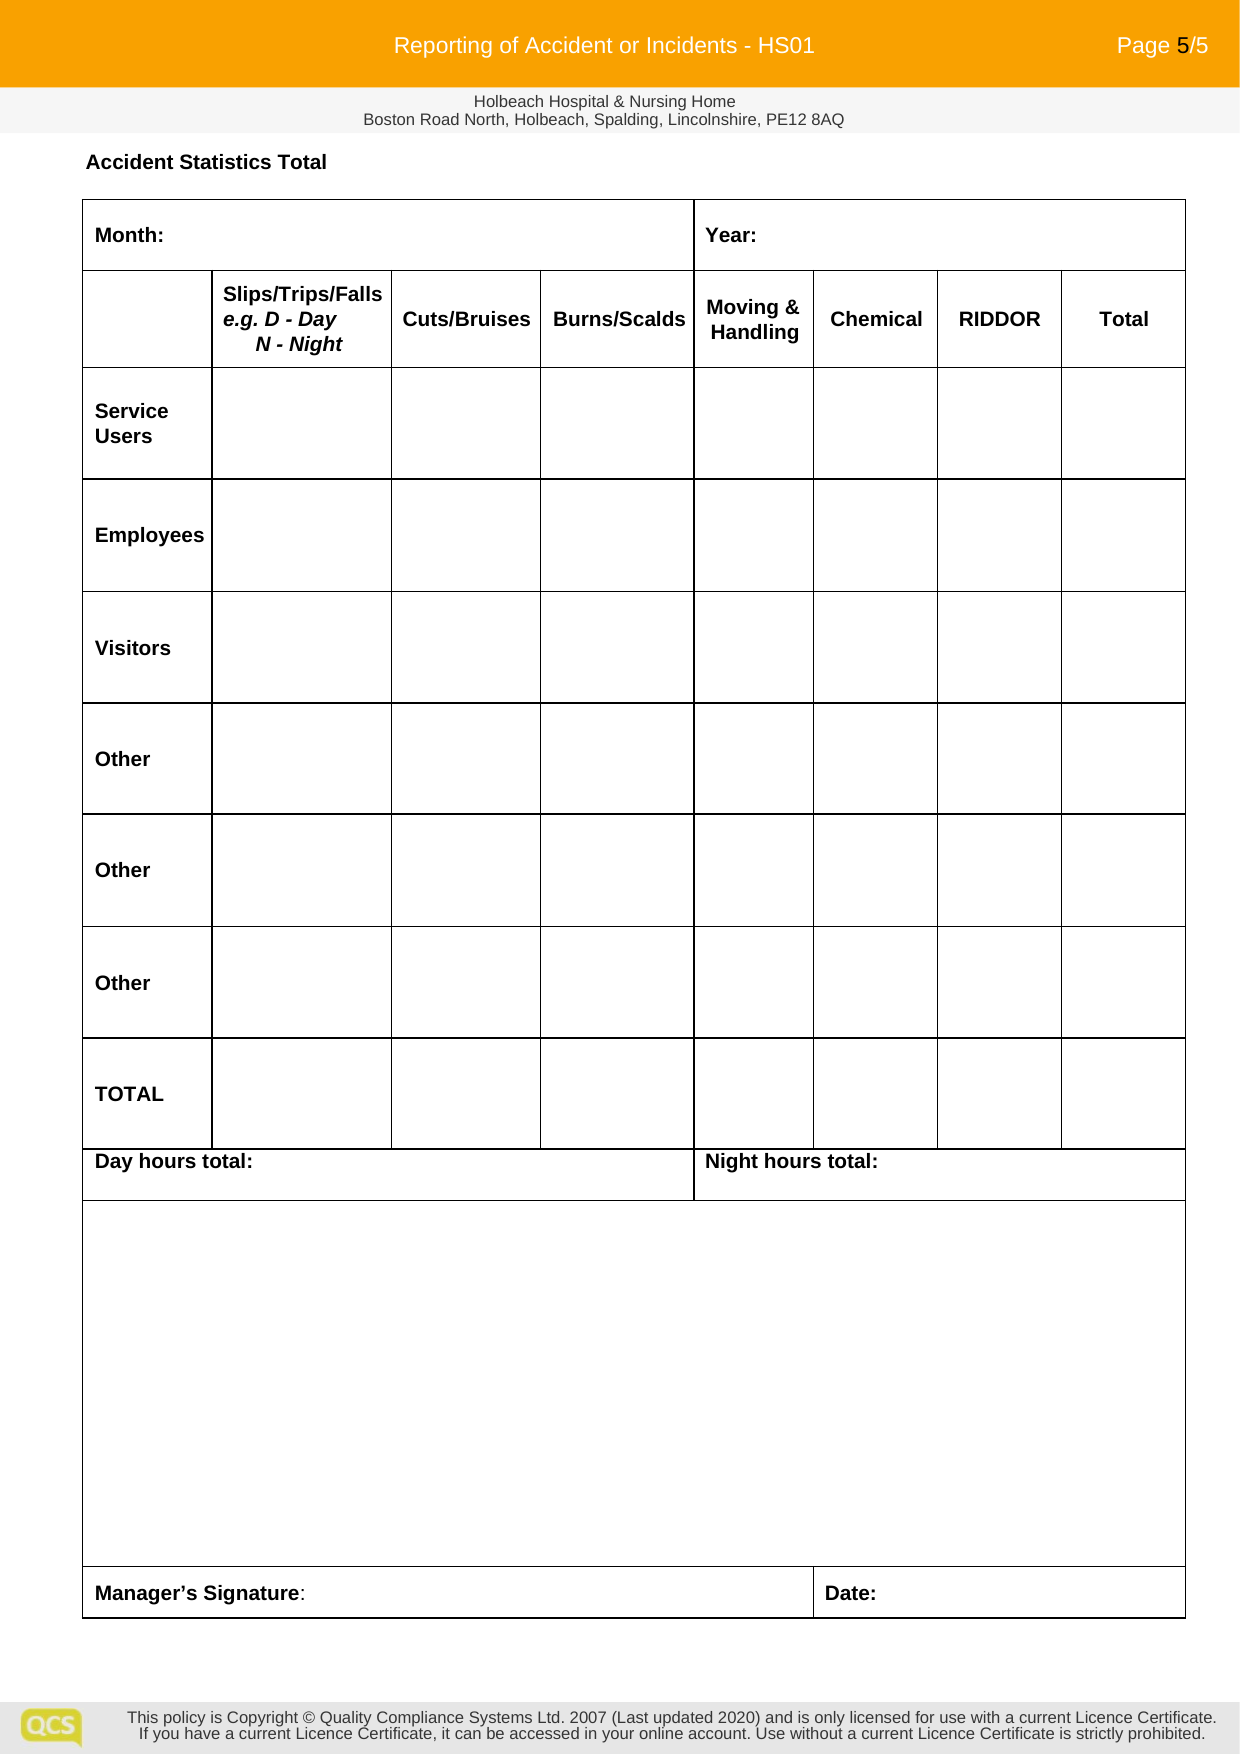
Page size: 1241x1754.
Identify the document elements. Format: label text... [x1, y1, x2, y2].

table_cell [541, 368, 693, 478]
table_cell [1062, 592, 1185, 702]
table_cell [814, 815, 937, 926]
table_cell [83, 271, 211, 367]
table_cell Other [83, 927, 211, 1037]
table_cell [814, 592, 937, 702]
table_cell [938, 1039, 1061, 1148]
table_cell [695, 1039, 813, 1148]
table_cell Other [83, 704, 211, 813]
table_cell Cuts/Bruises [392, 271, 540, 367]
text Accident Statistics Total [85, 150, 1198, 174]
table_cell [938, 368, 1061, 478]
table_cell [695, 927, 813, 1037]
table_cell RIDDOR [938, 271, 1061, 367]
table_cell [541, 927, 693, 1037]
table_cell [541, 704, 693, 813]
table_cell Other [83, 815, 211, 926]
table_cell [541, 592, 693, 702]
table_cell [938, 815, 1061, 926]
table_cell [695, 815, 813, 926]
table_cell Night hours total: [695, 1150, 1185, 1200]
table_cell Burns/Scalds [541, 271, 693, 367]
table_cell [1062, 815, 1185, 926]
table_cell [1062, 704, 1185, 813]
table_header Year: [695, 200, 1185, 269]
table_cell [213, 368, 391, 478]
table_cell [938, 927, 1061, 1037]
table_cell [213, 1039, 391, 1148]
table_cell [814, 927, 937, 1037]
table_cell [814, 1039, 937, 1148]
table_cell [1062, 927, 1185, 1037]
table_cell Total [1062, 271, 1185, 367]
table_cell [1062, 368, 1185, 478]
table_header Month: [83, 200, 693, 269]
table_cell [392, 1039, 540, 1148]
table_cell [213, 927, 391, 1037]
table_cell TOTAL [83, 1039, 211, 1148]
table_cell Date: [814, 1567, 1185, 1617]
table_cell [213, 704, 391, 813]
table_cell [1062, 1039, 1185, 1148]
table_cell [1062, 480, 1185, 591]
table_cell [392, 592, 540, 702]
table_cell [695, 592, 813, 702]
table_cell [541, 480, 693, 591]
table_cell Service Users [83, 368, 211, 478]
table_cell [938, 480, 1061, 591]
table_cell [213, 480, 391, 591]
table_cell [541, 1039, 693, 1148]
table_cell Day hours total: [83, 1150, 693, 1200]
table_cell [392, 815, 540, 926]
table_cell [83, 1201, 1185, 1566]
table_cell [541, 815, 693, 926]
picture [20, 1708, 84, 1750]
table_cell [392, 927, 540, 1037]
table_cell [695, 480, 813, 591]
table_cell [392, 480, 540, 591]
table_cell Manager’s Signature: [83, 1567, 813, 1617]
table_cell [213, 592, 391, 702]
table_cell [392, 704, 540, 813]
table_cell Slips/Trips/Falls e.g. D - Day N - Night [213, 271, 391, 367]
table_cell Visitors [83, 592, 211, 702]
table_cell Chemical [814, 271, 937, 367]
table_cell [392, 368, 540, 478]
table_cell Moving & Handling [695, 271, 813, 367]
table_cell [814, 704, 937, 813]
table_cell Employees [83, 480, 211, 591]
table_cell [213, 815, 391, 926]
table_cell [695, 368, 813, 478]
table_cell [938, 592, 1061, 702]
table_cell [938, 704, 1061, 813]
table_cell [695, 704, 813, 813]
table_cell [814, 368, 937, 478]
table_cell [814, 480, 937, 591]
